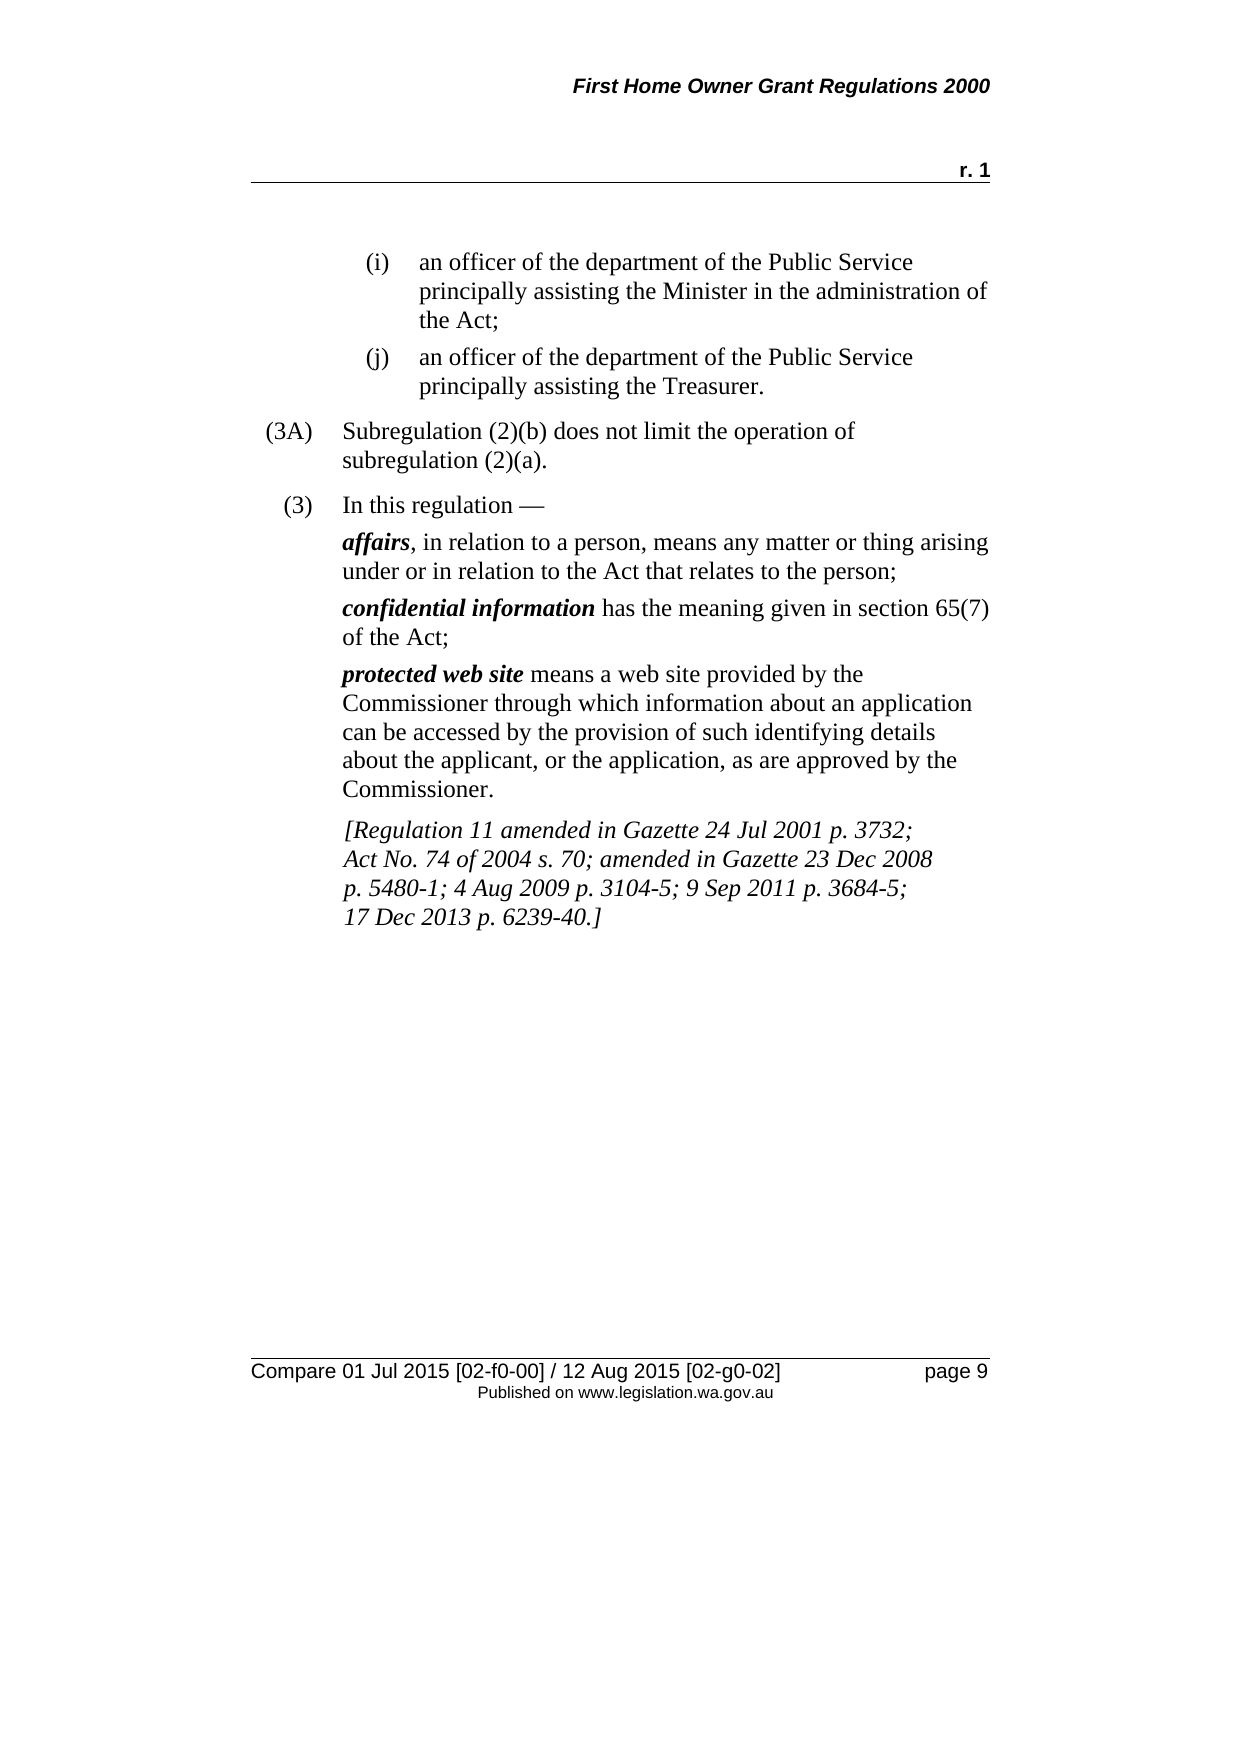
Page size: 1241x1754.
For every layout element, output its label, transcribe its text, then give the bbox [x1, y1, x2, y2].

text confidential information has the meaning given in section 65(7) of the Act; [251, 593, 990, 651]
text (i) an officer of the department of the Public Service principally assisting the Minister in the administration of the Act; [251, 247, 990, 334]
text protected web site means a web site provided by the Commissioner through which information about an application can be accessed by the provision of such identifying details about the applicant, or the application, as are approved by the Commissioner. [251, 659, 990, 803]
text (3A) Subregulation (2)(b) does not limit the operation of subregulation (2)(a). [251, 416, 990, 474]
text (j) an officer of the department of the Public Service principally assisting the Treasurer. [251, 342, 990, 399]
text [Regulation 11 amended in Gazette 24 Jul 2001 p. 3732; Act No. 74 of 2004 s. 70; amended in Gazette 23 Dec 2008 p. 5480-1; 4 Aug 2009 p. 3104-5; 9 Sep 2011 p. 3684-5; 17 Dec 2013 p. 6239-40.] [251, 815, 990, 930]
text affairs, in relation to a person, means any matter or thing arising under or in relation to the Act that relates to the person; [251, 527, 990, 585]
text (3) In this regulation — [251, 490, 990, 519]
